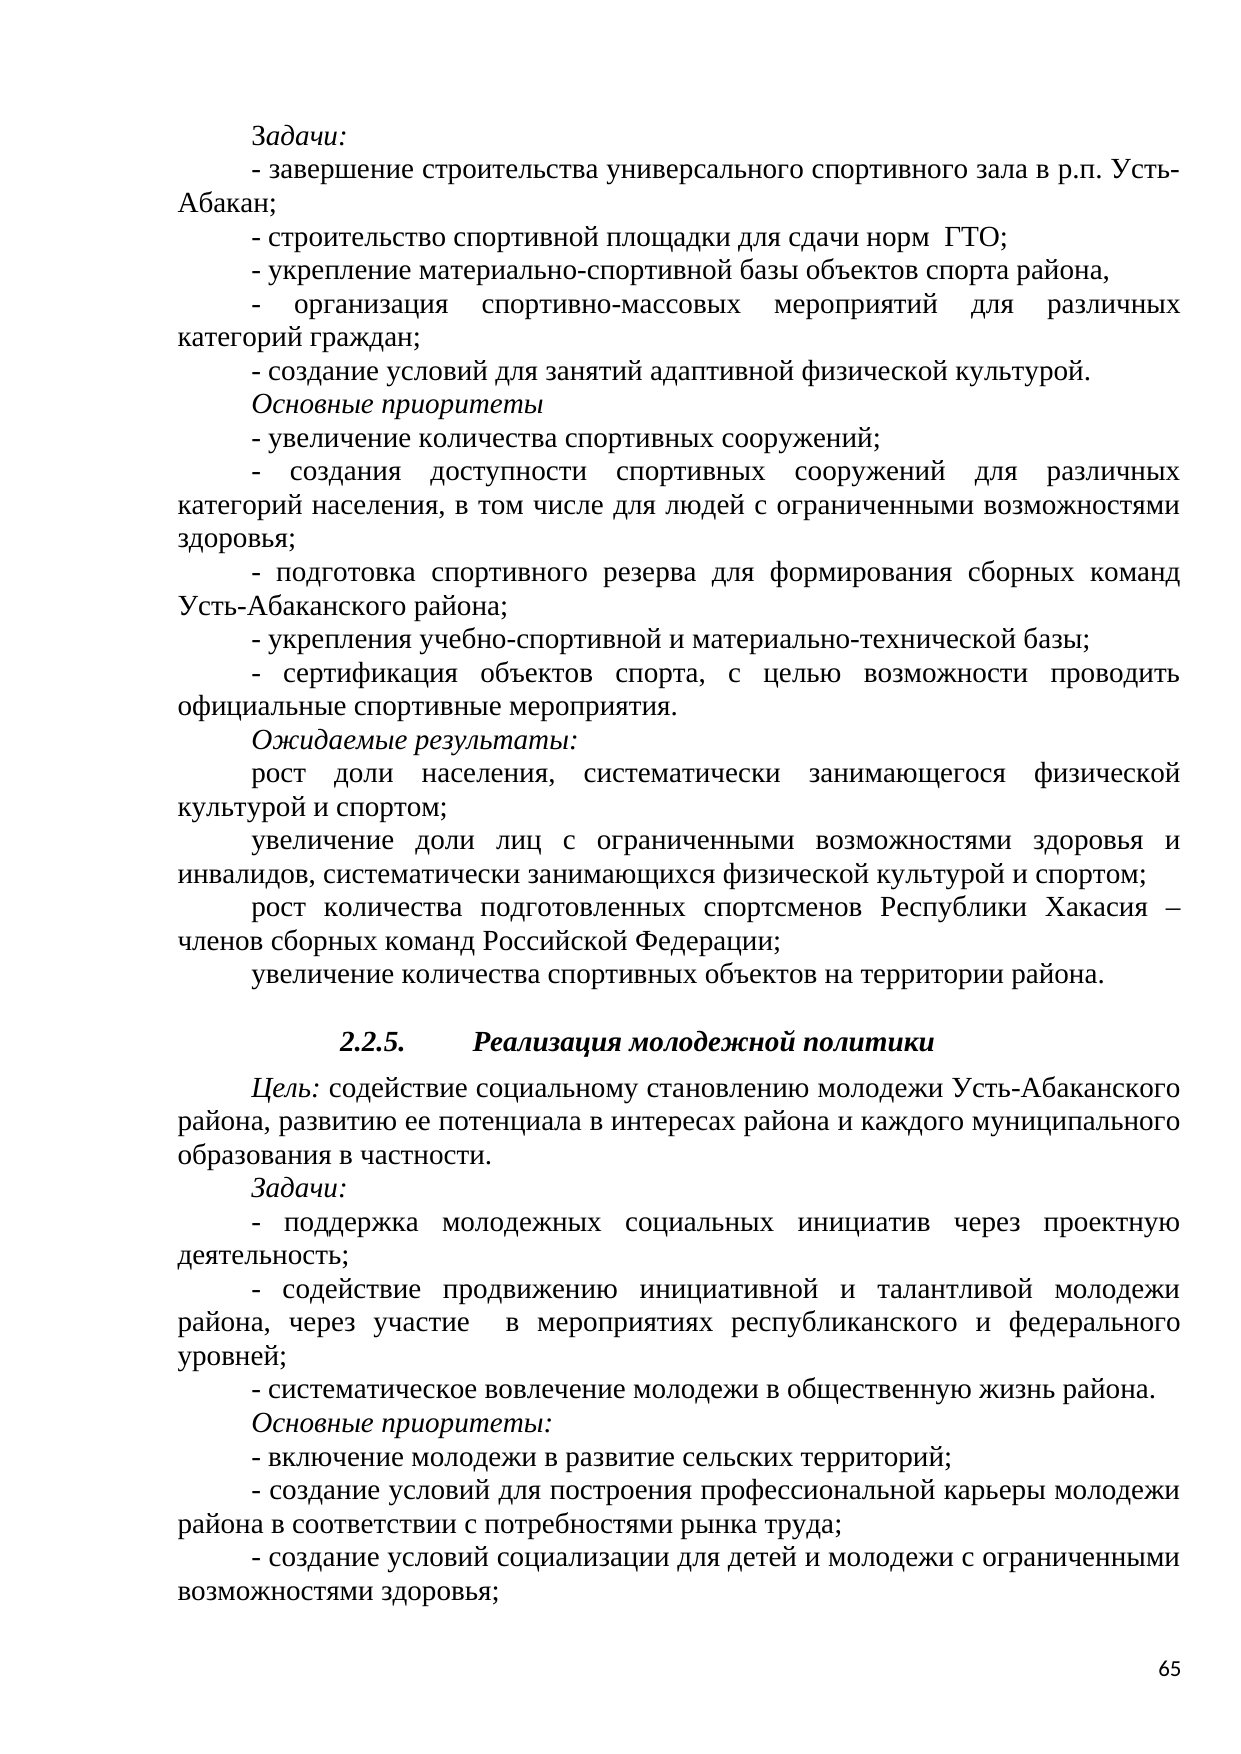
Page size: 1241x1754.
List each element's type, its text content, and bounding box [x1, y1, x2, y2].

text - завершение строительства универсального спортивного зала в р.п. Усть-Абакан; [177, 152, 1181, 219]
text - строительство спортивной площадки для сдачи норм ГТО; [177, 219, 1181, 252]
text - создания доступности спортивных сооружений для различных категорий населения, в том числе для людей с ограниченными возможностями здоровья; [177, 453, 1181, 554]
text Основные приоритеты: [177, 1405, 1181, 1439]
text - укрепления учебно-спортивной и материально-технической базы; [177, 621, 1181, 655]
text Основные приоритеты [177, 386, 1181, 420]
text - создание условий для занятий адаптивной физической культурой. [177, 353, 1181, 386]
text Ожидаемые результаты: [177, 722, 1181, 755]
text - подготовка спортивного резерва для формирования сборных команд Усть-Абаканского района; [177, 554, 1181, 621]
text - содействие продвижению инициативной и талантливой молодежи района, через участие в мероприятиях республиканского и федерального уровней; [177, 1271, 1181, 1372]
text увеличение доли лиц с ограниченными возможностями здоровья и инвалидов, систематически занимающихся физической культурой и спортом; [177, 822, 1181, 889]
text - организация спортивно-массовых мероприятий для различных категорий граждан; [177, 286, 1181, 353]
text - сертификация объектов спорта, с целью возможности проводить официальные спортивные мероприятия. [177, 655, 1181, 722]
text рост доли населения, систематически занимающегося физической культурой и спортом; [177, 755, 1181, 822]
text - систематическое вовлечение молодежи в общественную жизнь района. [177, 1372, 1181, 1405]
text Цель: содействие социальному становлению молодежи Усть-Абаканского района, развитию ее потенциала в интересах района и каждого муниципального образования в частности. [177, 1070, 1181, 1170]
text Задачи: [177, 118, 1181, 152]
text - создание условий социализации для детей и молодежи с ограниченными возможностями здоровья; [177, 1539, 1181, 1606]
list Реализация молодежной политики [251, 1024, 1181, 1057]
text - поддержка молодежных социальных инициатив через проектную деятельность; [177, 1204, 1181, 1271]
text рост количества подготовленных спортсменов Республики Хакасия – членов сборных команд Российской Федерации; [177, 889, 1181, 957]
text увеличение количества спортивных объектов на территории района. [177, 957, 1181, 990]
text - включение молодежи в развитие сельских территорий; [177, 1439, 1181, 1472]
text - создание условий для построения профессиональной карьеры молодежи района в соответствии с потребностями рынка труда; [177, 1472, 1181, 1539]
text - увеличение количества спортивных сооружений; [177, 420, 1181, 453]
text - укрепление материально-спортивной базы объектов спорта района, [177, 252, 1181, 286]
text Задачи: [177, 1170, 1181, 1204]
